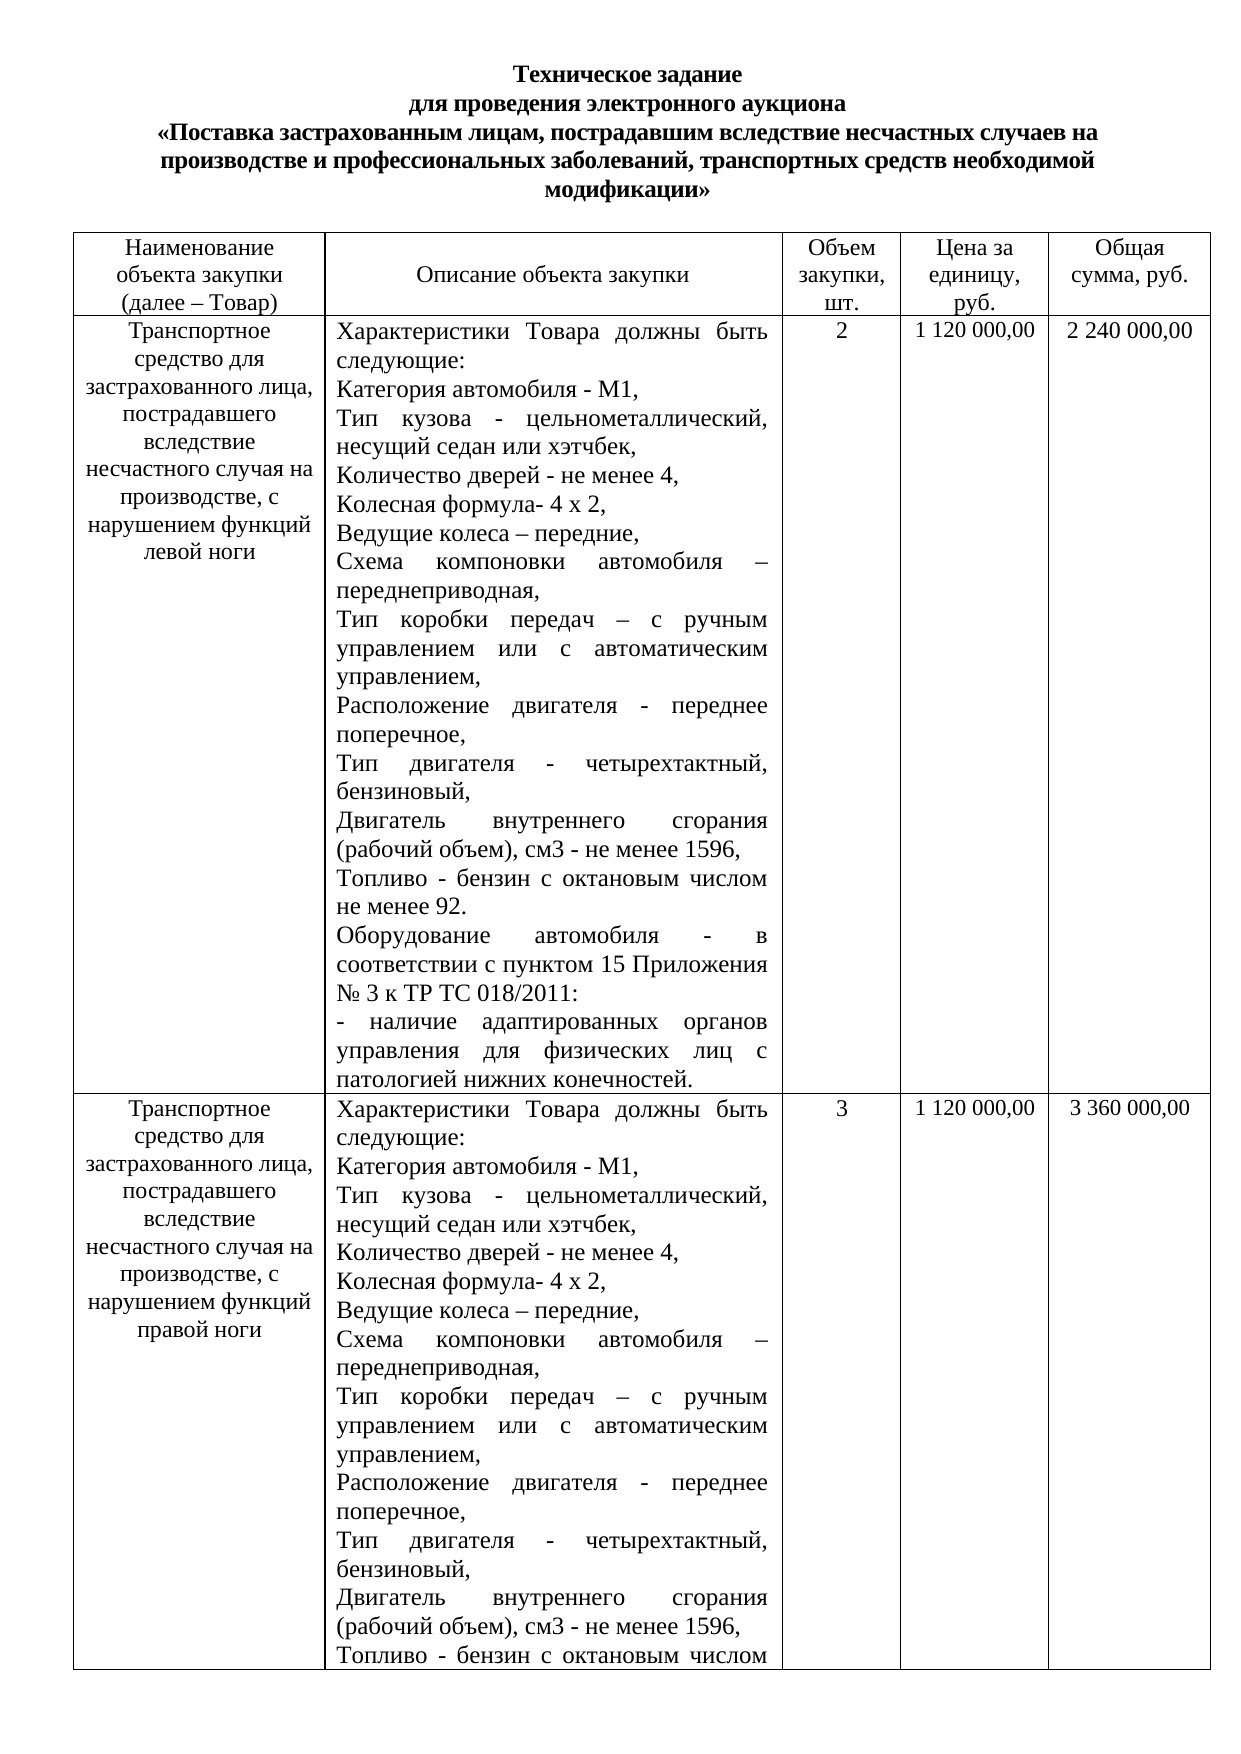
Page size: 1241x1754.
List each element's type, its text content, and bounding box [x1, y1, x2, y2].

table_header Цена за единицу, руб. [901, 233, 1048, 315]
table_cell 2 240 000,00 [1049, 316, 1210, 1093]
table_header Описание объекта закупки [326, 233, 782, 315]
table_header Общая сумма, руб. [1049, 233, 1210, 315]
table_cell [326, 1094, 782, 1669]
table_cell 2 [783, 316, 900, 1093]
table_cell 3 [783, 1094, 900, 1669]
text для проведения электронного аукциона [89, 88, 1167, 117]
table_cell 1 120 000,00 [901, 1094, 1048, 1669]
table_cell Транспортное средство для застрахованного лица, пострадавшего вследствие несчастного случая на производстве, с нарушением функций левой ноги [74, 316, 324, 1093]
table_cell 3 360 000,00 [1049, 1094, 1210, 1669]
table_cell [74, 1094, 324, 1669]
text «Поставка застрахованным лицам, пострадавшим вследствие несчастных случаев на производстве и профессиональных заболеваний, транспортных средств необходимой модификации» [89, 117, 1167, 203]
table_header Объем закупки, шт. [783, 233, 900, 315]
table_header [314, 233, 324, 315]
table_cell 1 120 000,00 [901, 316, 1048, 1093]
text Техническое задание [89, 59, 1167, 88]
